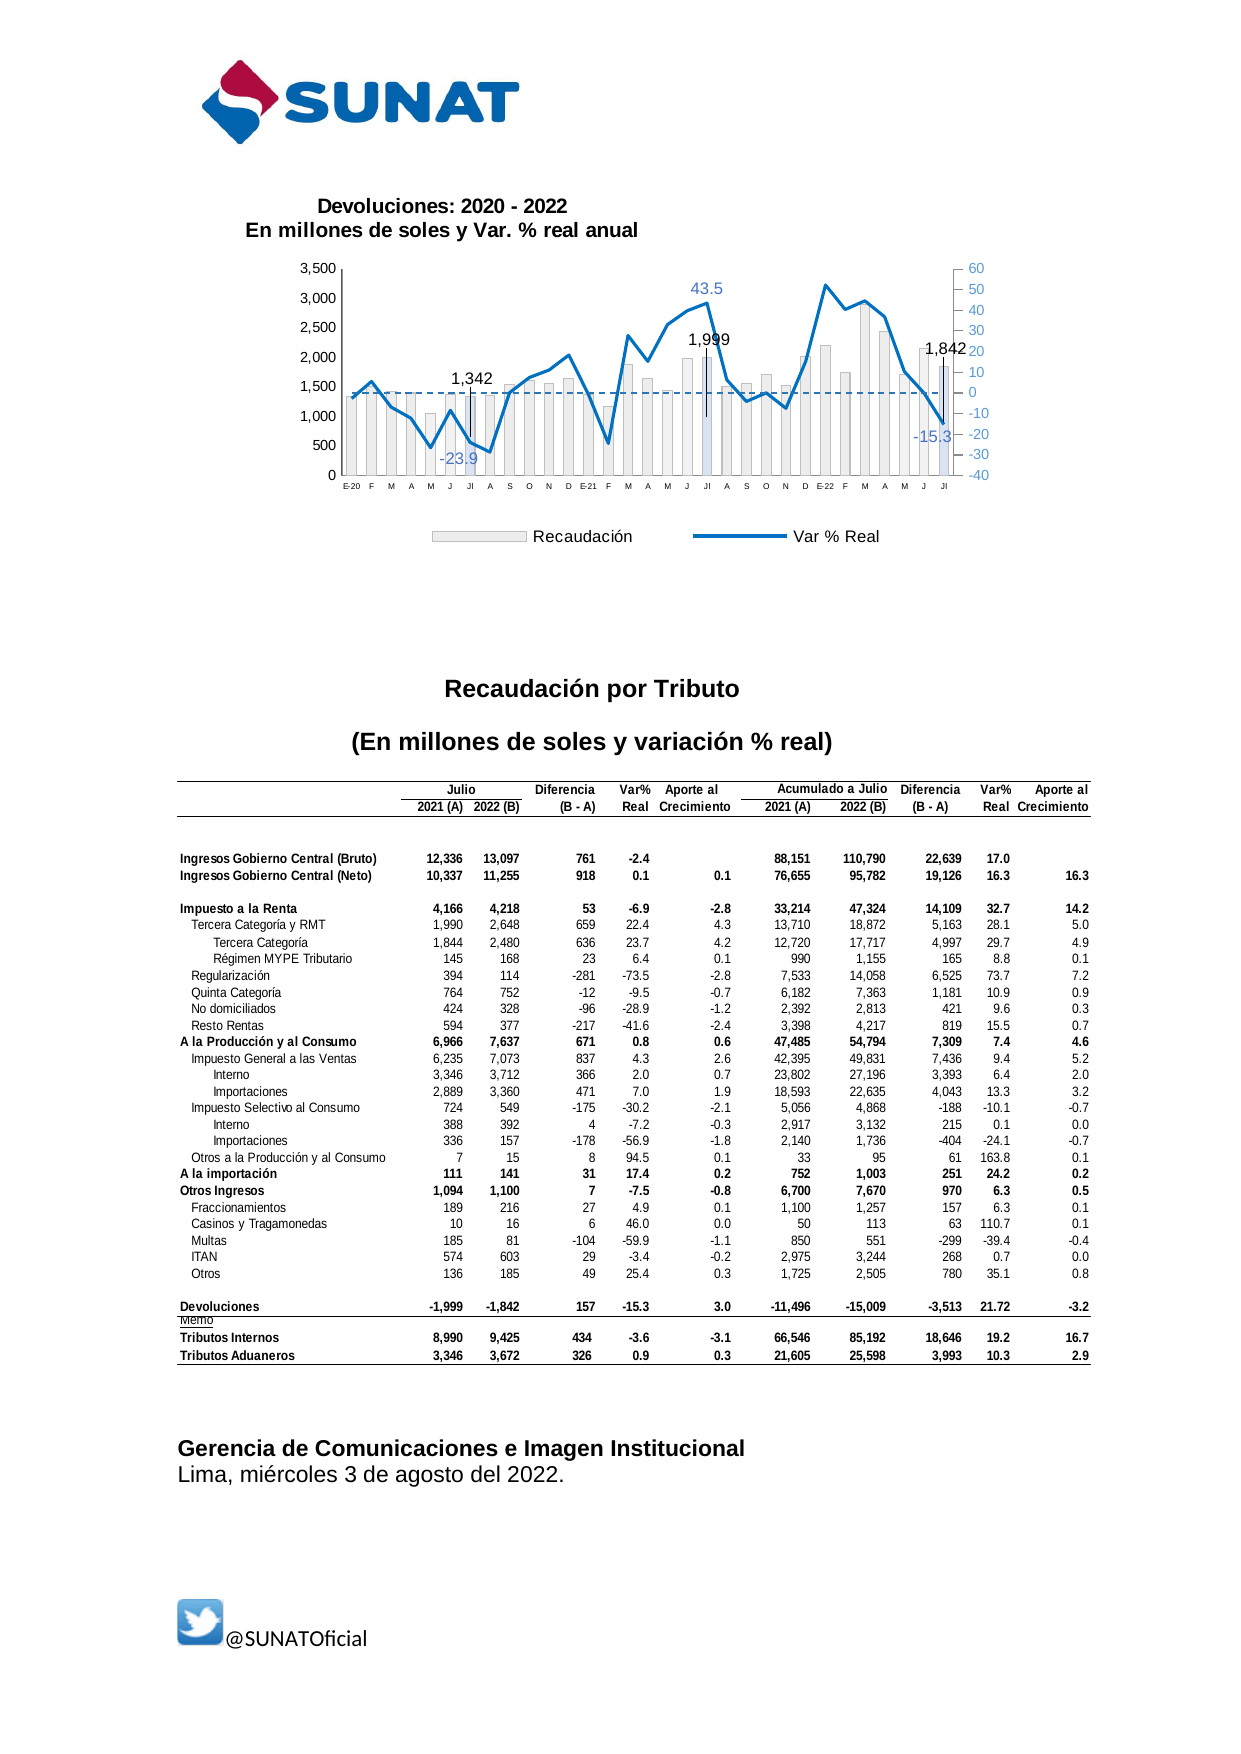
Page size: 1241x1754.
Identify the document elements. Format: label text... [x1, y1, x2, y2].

picture [177, 44, 540, 160]
text Lima, miércoles 3 de agosto del 2022. [177, 1461, 1063, 1487]
text (En millones de soles y variación % real) [115, 727, 1069, 756]
picture [177, 1599, 224, 1647]
text Recaudación por Tributo [115, 673, 1069, 702]
text Gerencia de Comunicaciones e Imagen Institucional [177, 1435, 1063, 1461]
